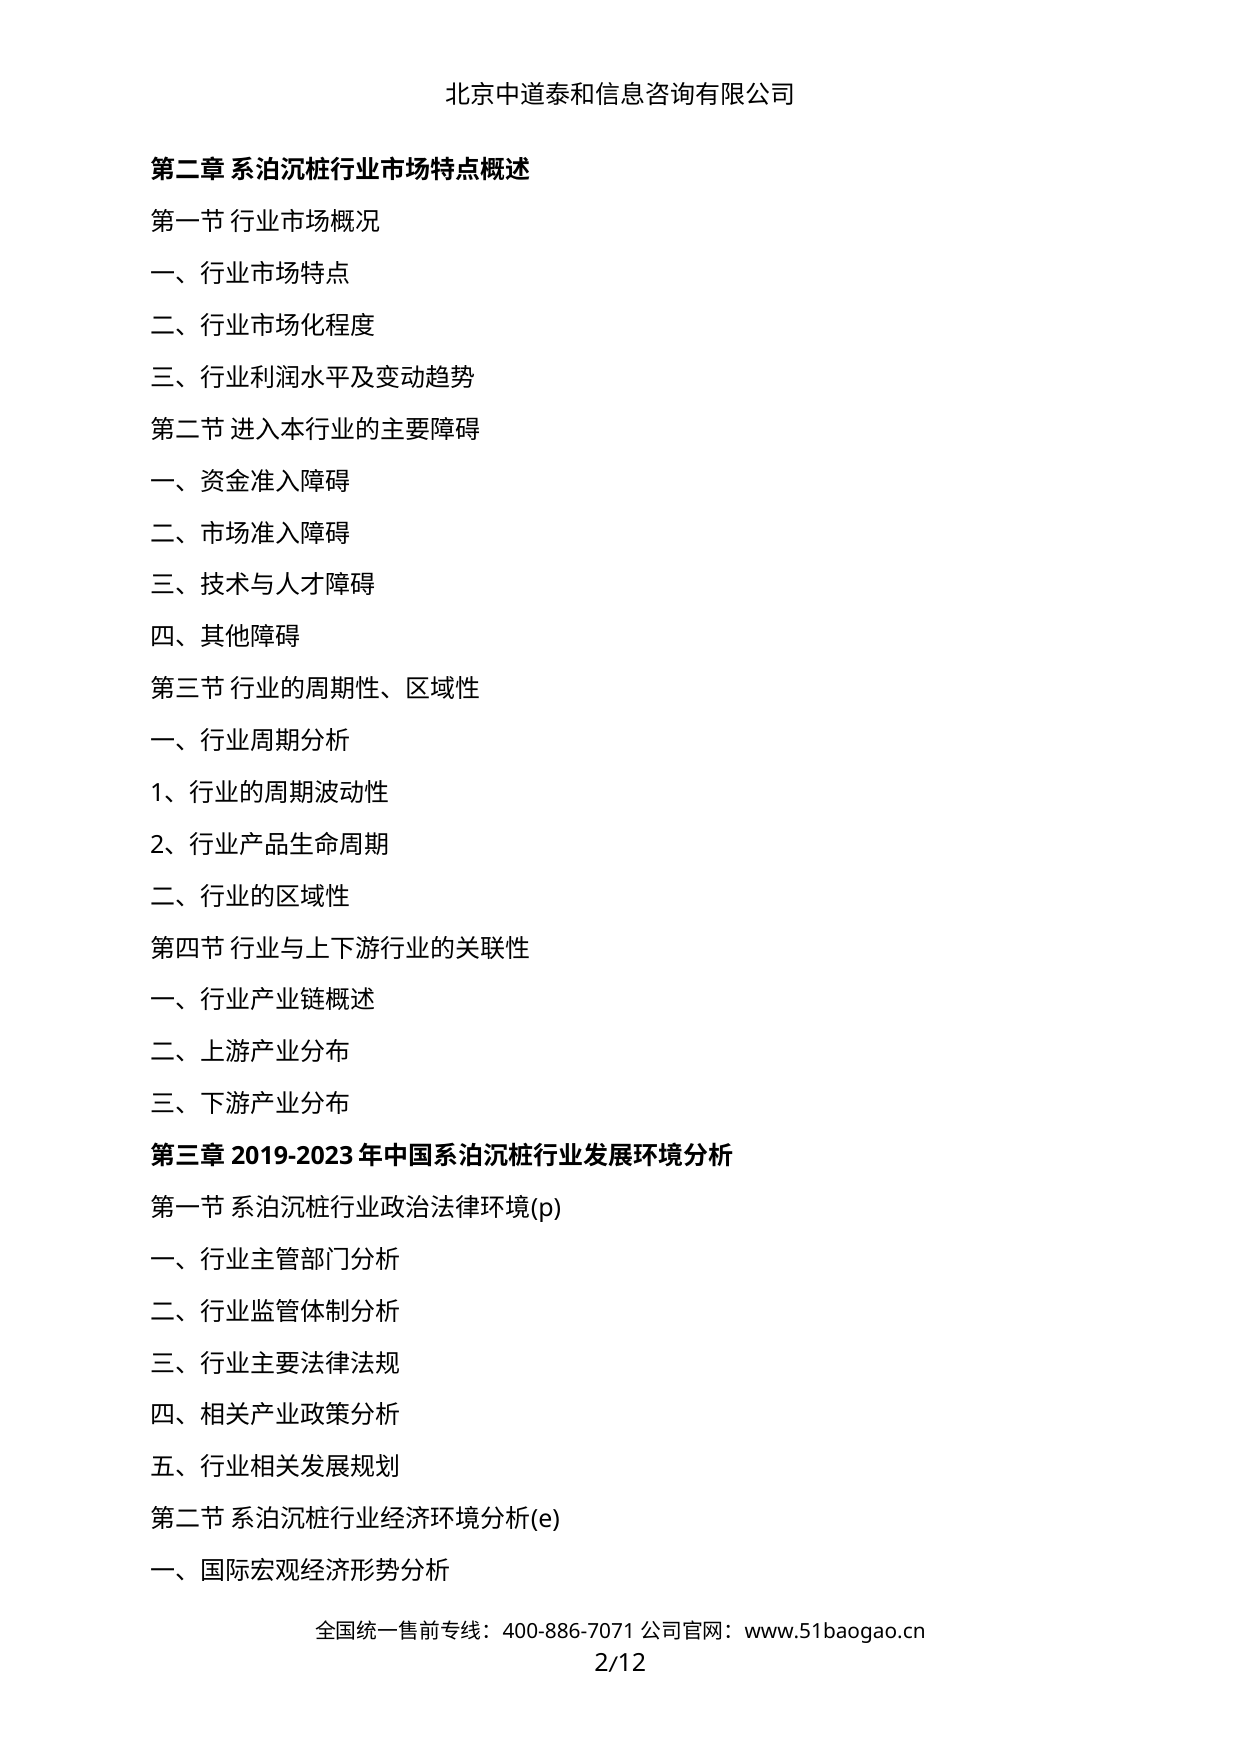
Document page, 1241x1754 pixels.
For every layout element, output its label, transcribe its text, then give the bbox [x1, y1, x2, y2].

text 一、行业周期分析 [150, 721, 1090, 757]
text 三、行业利润水平及变动趋势 [150, 357, 1090, 394]
text 一、行业市场特点 [150, 254, 1090, 290]
text 二、行业监管体制分析 [150, 1291, 1090, 1327]
text 第二节 系泊沉桩行业经济环境分析(e) [150, 1499, 1090, 1535]
text 二、行业的区域性 [150, 876, 1090, 912]
text 第二节 进入本行业的主要障碍 [150, 409, 1090, 446]
text 二、市场准入障碍 [150, 513, 1090, 549]
text 第一节 系泊沉桩行业政治法律环境(p) [150, 1187, 1090, 1224]
text 五、行业相关发展规划 [150, 1447, 1090, 1483]
text 一、国际宏观经济形势分析 [150, 1551, 1090, 1587]
text 第二章 系泊沉桩行业市场特点概述 [150, 150, 1090, 186]
text 一、资金准入障碍 [150, 461, 1090, 497]
text 二、行业市场化程度 [150, 306, 1090, 342]
text 一、行业主管部门分析 [150, 1239, 1090, 1276]
text 1、行业的周期波动性 [150, 772, 1090, 809]
text 三、技术与人才障碍 [150, 565, 1090, 601]
text 四、其他障碍 [150, 617, 1090, 653]
text 第三章 2019-2023年中国系泊沉桩行业发展环境分析 [150, 1136, 1090, 1172]
text 一、行业产业链概述 [150, 980, 1090, 1016]
text 四、相关产业政策分析 [150, 1395, 1090, 1431]
text 2、行业产品生命周期 [150, 824, 1090, 861]
text 第一节 行业市场概况 [150, 202, 1090, 238]
text 第四节 行业与上下游行业的关联性 [150, 928, 1090, 964]
text 三、行业主要法律法规 [150, 1343, 1090, 1379]
text 三、下游产业分布 [150, 1084, 1090, 1120]
text 第三节 行业的周期性、区域性 [150, 669, 1090, 705]
text 二、上游产业分布 [150, 1032, 1090, 1068]
